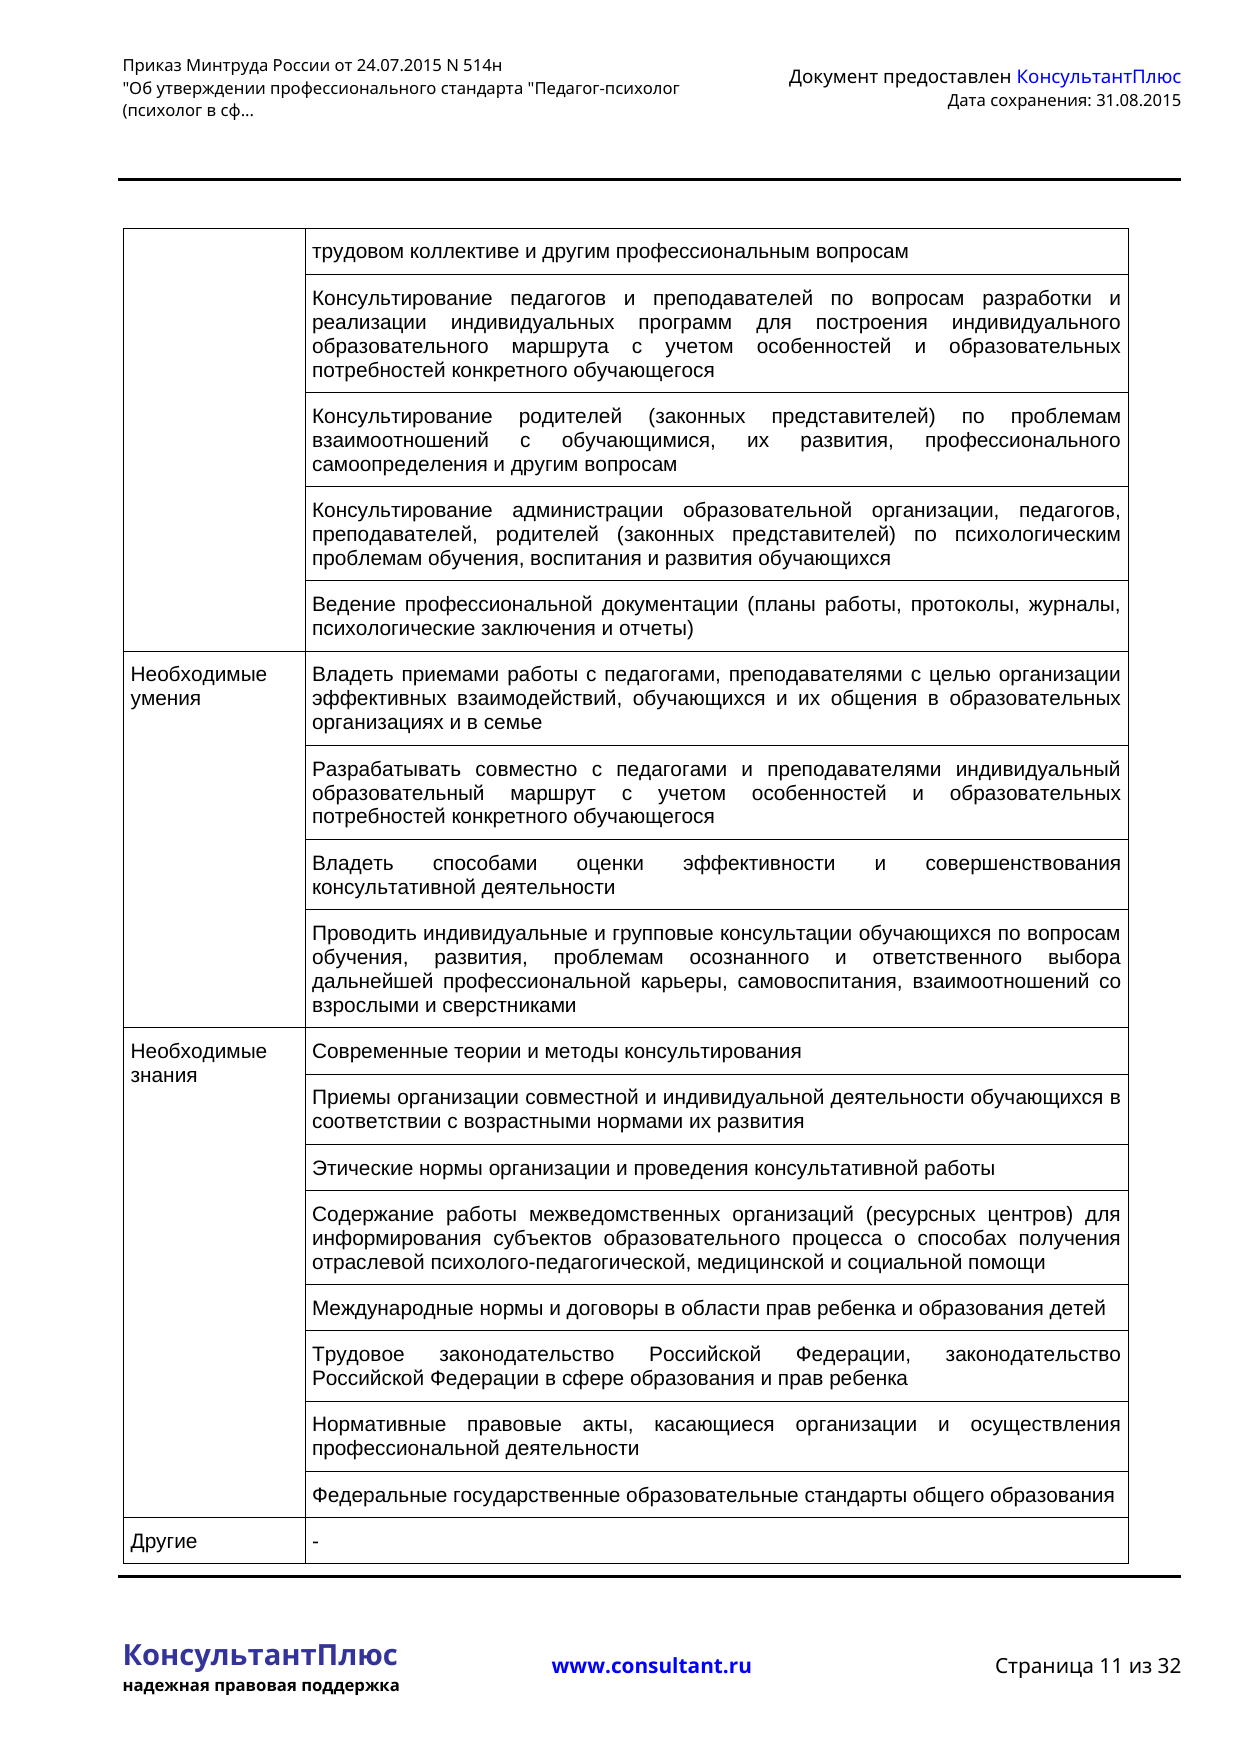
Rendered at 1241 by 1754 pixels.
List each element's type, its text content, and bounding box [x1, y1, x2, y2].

table_cell Трудовое законодательство Российской Федерации, законодательство Российской Федерации в сфере образования и прав ребенка [306, 1331, 1128, 1401]
table_cell Необходимые знания [124, 1028, 305, 1517]
table_cell Современные теории и методы консультирования [306, 1028, 1128, 1073]
table_cell - [306, 1518, 1128, 1563]
table_cell Консультирование администрации образовательной организации, педагогов, преподавателей, родителей (законных представителей) по психологическим проблемам обучения, воспитания и развития обучающихся [306, 487, 1128, 580]
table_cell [124, 1518, 305, 1563]
table_cell Владеть приемами работы с педагогами, преподавателями с целью организации эффективных взаимодействий, обучающихся и их общения в образовательных организациях и в семье [306, 652, 1128, 745]
table_cell Приемы организации совместной и индивидуальной деятельности обучающихся в соответствии с возрастными нормами их развития [306, 1075, 1128, 1144]
table_cell Владеть способами оценки эффективности и совершенствования консультативной деятельности [306, 840, 1128, 909]
table_cell Разрабатывать совместно с педагогами и преподавателями индивидуальный образовательный маршрут с учетом особенностей и образовательных потребностей конкретного обучающегося [306, 746, 1128, 839]
table_cell Содержание работы межведомственных организаций (ресурсных центров) для информирования субъектов образовательного процесса о способах получения отраслевой психолого-педагогической, медицинской и социальной помощи [306, 1191, 1128, 1284]
table_cell Международные нормы и договоры в области прав ребенка и образования детей [306, 1285, 1128, 1330]
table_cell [306, 229, 1128, 274]
table_cell Нормативные правовые акты, касающиеся организации и осуществления профессиональной деятельности [306, 1402, 1128, 1471]
table_cell Ведение профессиональной документации (планы работы, протоколы, журналы, психологические заключения и отчеты) [306, 581, 1128, 651]
table_cell Консультирование родителей (законных представителей) по проблемам взаимоотношений с обучающимися, их развития, профессионального самоопределения и другим вопросам [306, 393, 1128, 486]
table_cell Этические нормы организации и проведения консультативной работы [306, 1145, 1128, 1190]
table_cell Проводить индивидуальные и групповые консультации обучающихся по вопросам обучения, развития, проблемам осознанного и ответственного выбора дальнейшей профессиональной карьеры, самовоспитания, взаимоотношений со взрослыми и сверстниками [306, 910, 1128, 1027]
table_cell Консультирование педагогов и преподавателей по вопросам разработки и реализации индивидуальных программ для построения индивидуального образовательного маршрута с учетом особенностей и образовательных потребностей конкретного обучающегося [306, 275, 1128, 392]
table_cell Необходимые умения [124, 652, 305, 1027]
table_cell Федеральные государственные образовательные стандарты общего образования [306, 1472, 1128, 1517]
